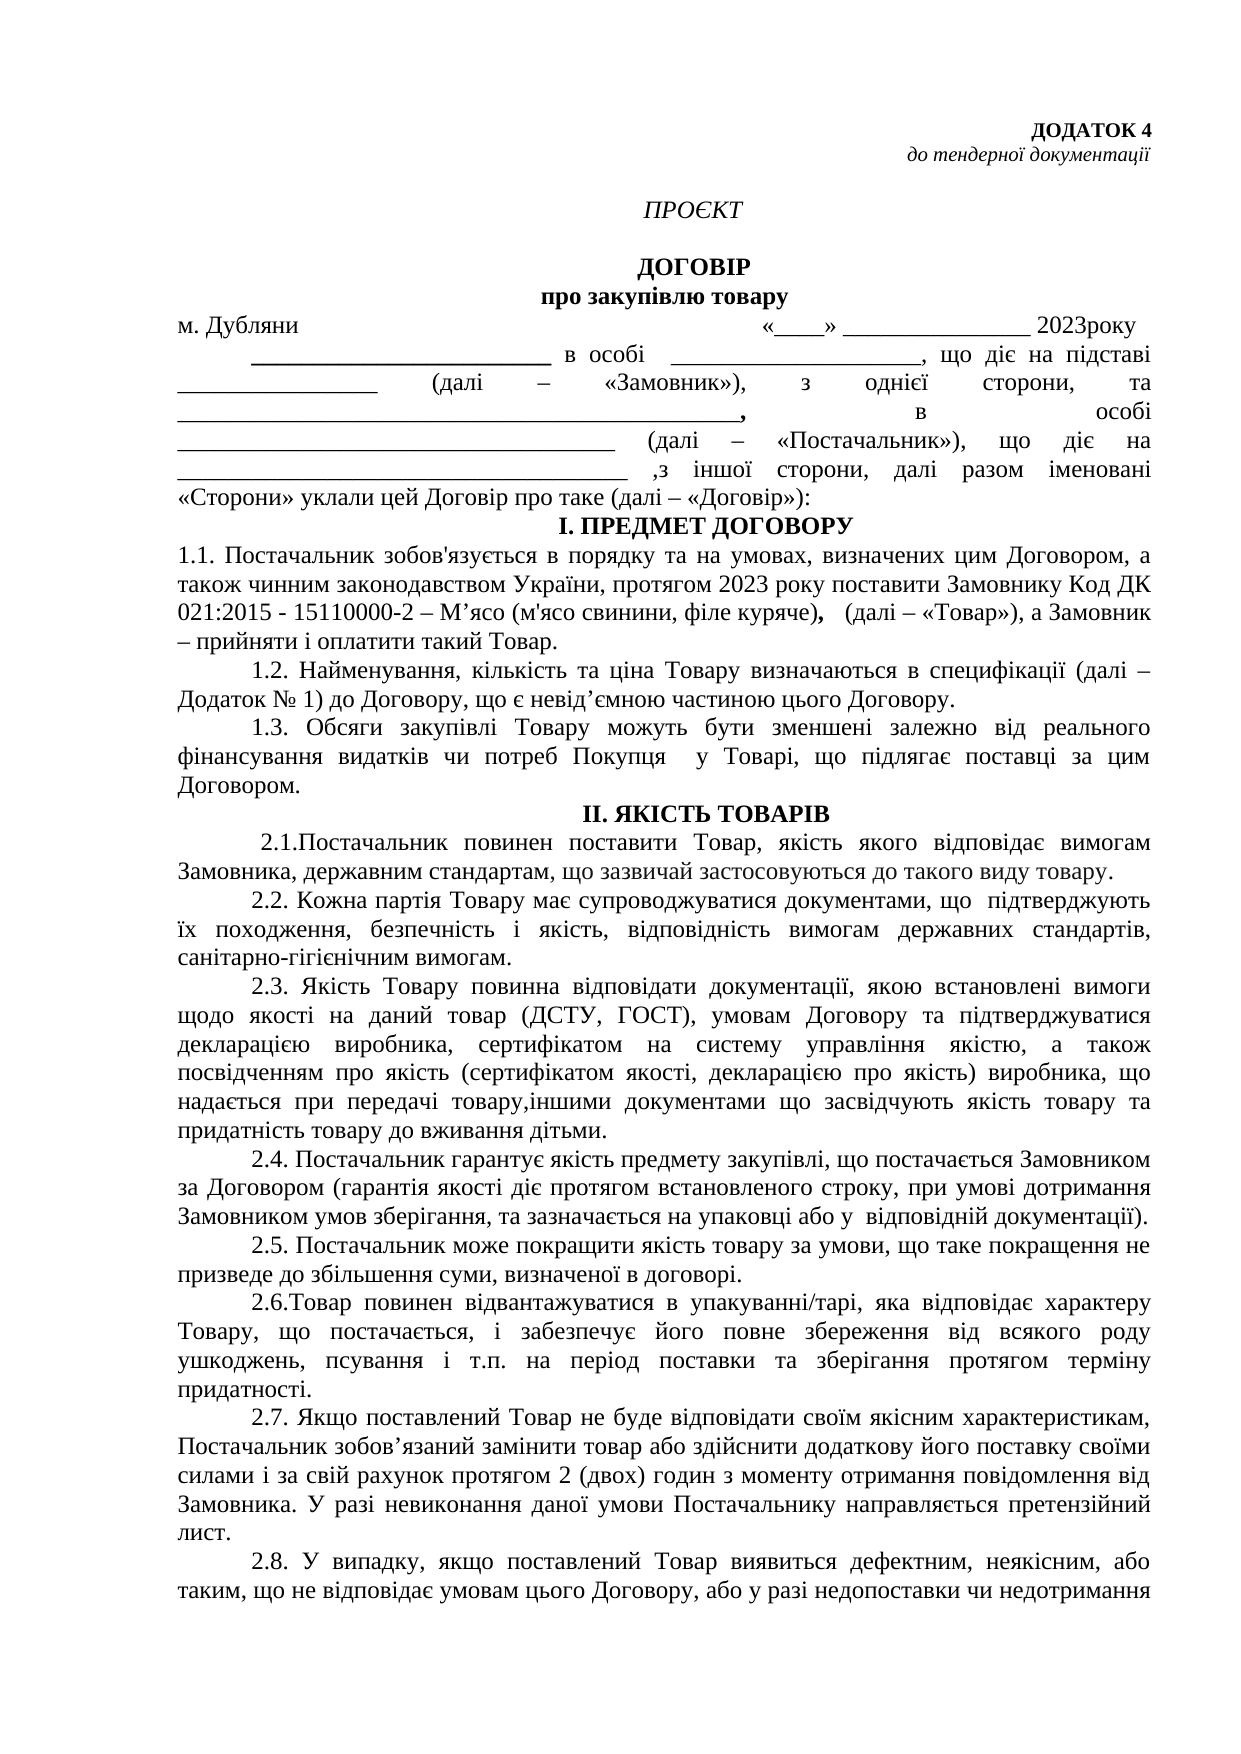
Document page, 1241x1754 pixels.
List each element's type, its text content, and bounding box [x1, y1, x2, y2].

text 1.1. Постачальник зобов'язується в порядку та на умовах, визначених цим Договором, а також чинним законодавством України, протягом 2023 року поставити Замовнику Код ДК 021:2015 - 15110000-2 – М’ясо (м'ясо свинини, філе куряче), (далі – «Товар»), а Замовник – прийняти і оплатити такий Товар. [177, 540, 1152, 655]
text ПРОЄКТ [177, 195, 1151, 224]
text 2.3. Якість Товару повинна відповідати документації, якою встановлені вимоги щодо якості на даний товар (ДСТУ, ГОСТ), умовам Договору та підтверджуватися декларацією виробника, сертифікатом на систему управління якістю, а також посвідченням про якість (сертифікатом якості, декларацією про якість) виробника, що надається при передачі товару,іншими документами що засвідчують якість товару та придатність товару до вживання дітьми. [177, 971, 1152, 1144]
text 1.3. Обсяги закупівлі Товару можуть бути зменшені залежно від реального фінансування видатків чи потреб Покупця у Товарі, що підлягає поставці за цим Договором. [177, 712, 1152, 799]
text ДОГОВІР [177, 252, 1151, 281]
text ДОДАТОК 4 [767, 118, 1152, 142]
text 2.4. Постачальник гарантує якість предмету закупівлі, що постачається Замовником за Договором (гарантія якості діє протягом встановленого строку, при умові дотримання Замовником умов зберігання, та зазначається на упаковці або у відповідній документації). [177, 1144, 1152, 1230]
text I. ПРЕДМЕТ ДОГОВОРУ [177, 511, 1152, 540]
text 2.1.Постачальник повинен поставити Товар, якість якого відповідає вимогам Замовника, державним стандартам, що зазвичай застосовуються до такого виду товару. [177, 827, 1152, 885]
text 1.2. Найменування, кількість та ціна Товару визначаються в специфікації (далі – Додаток № 1) до Договору, що є невід’ємною частиною цього Договору. [177, 655, 1152, 712]
text 2.5. Постачальник може покращити якість товару за умови, що таке покращення не призведе до збільшення суми, визначеної в договорі. [177, 1230, 1152, 1287]
text 2.6.Товар повинен відвантажуватися в упакуванні/тарі, яка відповідає характеру Товару, що постачається, і забезпечує його повне збереження від всякого роду ушкоджень, псування і т.п. на період поставки та зберігання протягом терміну придатності. [177, 1287, 1152, 1402]
text II. ЯКІСТЬ ТОВАРІВ [177, 799, 1152, 827]
text 2.7. Якщо поставлений Товар не буде відповідати своїм якісним характеристикам, Постачальник зобов’язаний замінити товар або здійснити додаткову його поставку своїми силами і за свій рахунок протягом 2 (двох) годин з моменту отримання повідомлення від Замовника. У разі невиконання даної умови Постачальнику направляється претензійний лист. [177, 1402, 1152, 1546]
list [177, 1546, 1152, 1604]
text про закупівлю товару [177, 281, 1152, 310]
text 2.2. Кожна партія Товару має супроводжуватися документами, що підтверджують їх походження, безпечність і якість, відповідність вимогам державних стандартів, санітарно-гігієнічним вимогам. [177, 885, 1152, 971]
text ________________________ в особі ____________________, що діє на підставі ________________ (далі – «Замовник»), з однієї сторони, та _____________________________________________, в особі ___________________________________ (далі – «Постачальник»), що діє на ____________________________________ ,з іншої сторони, далі разом іменовані «Сторони» уклали цей Договір про таке (далі – «Договір»): [177, 339, 1152, 511]
text до тендерної документації [767, 142, 1152, 166]
text м. Дубляни «____» _______________ 2023року [177, 310, 1152, 339]
